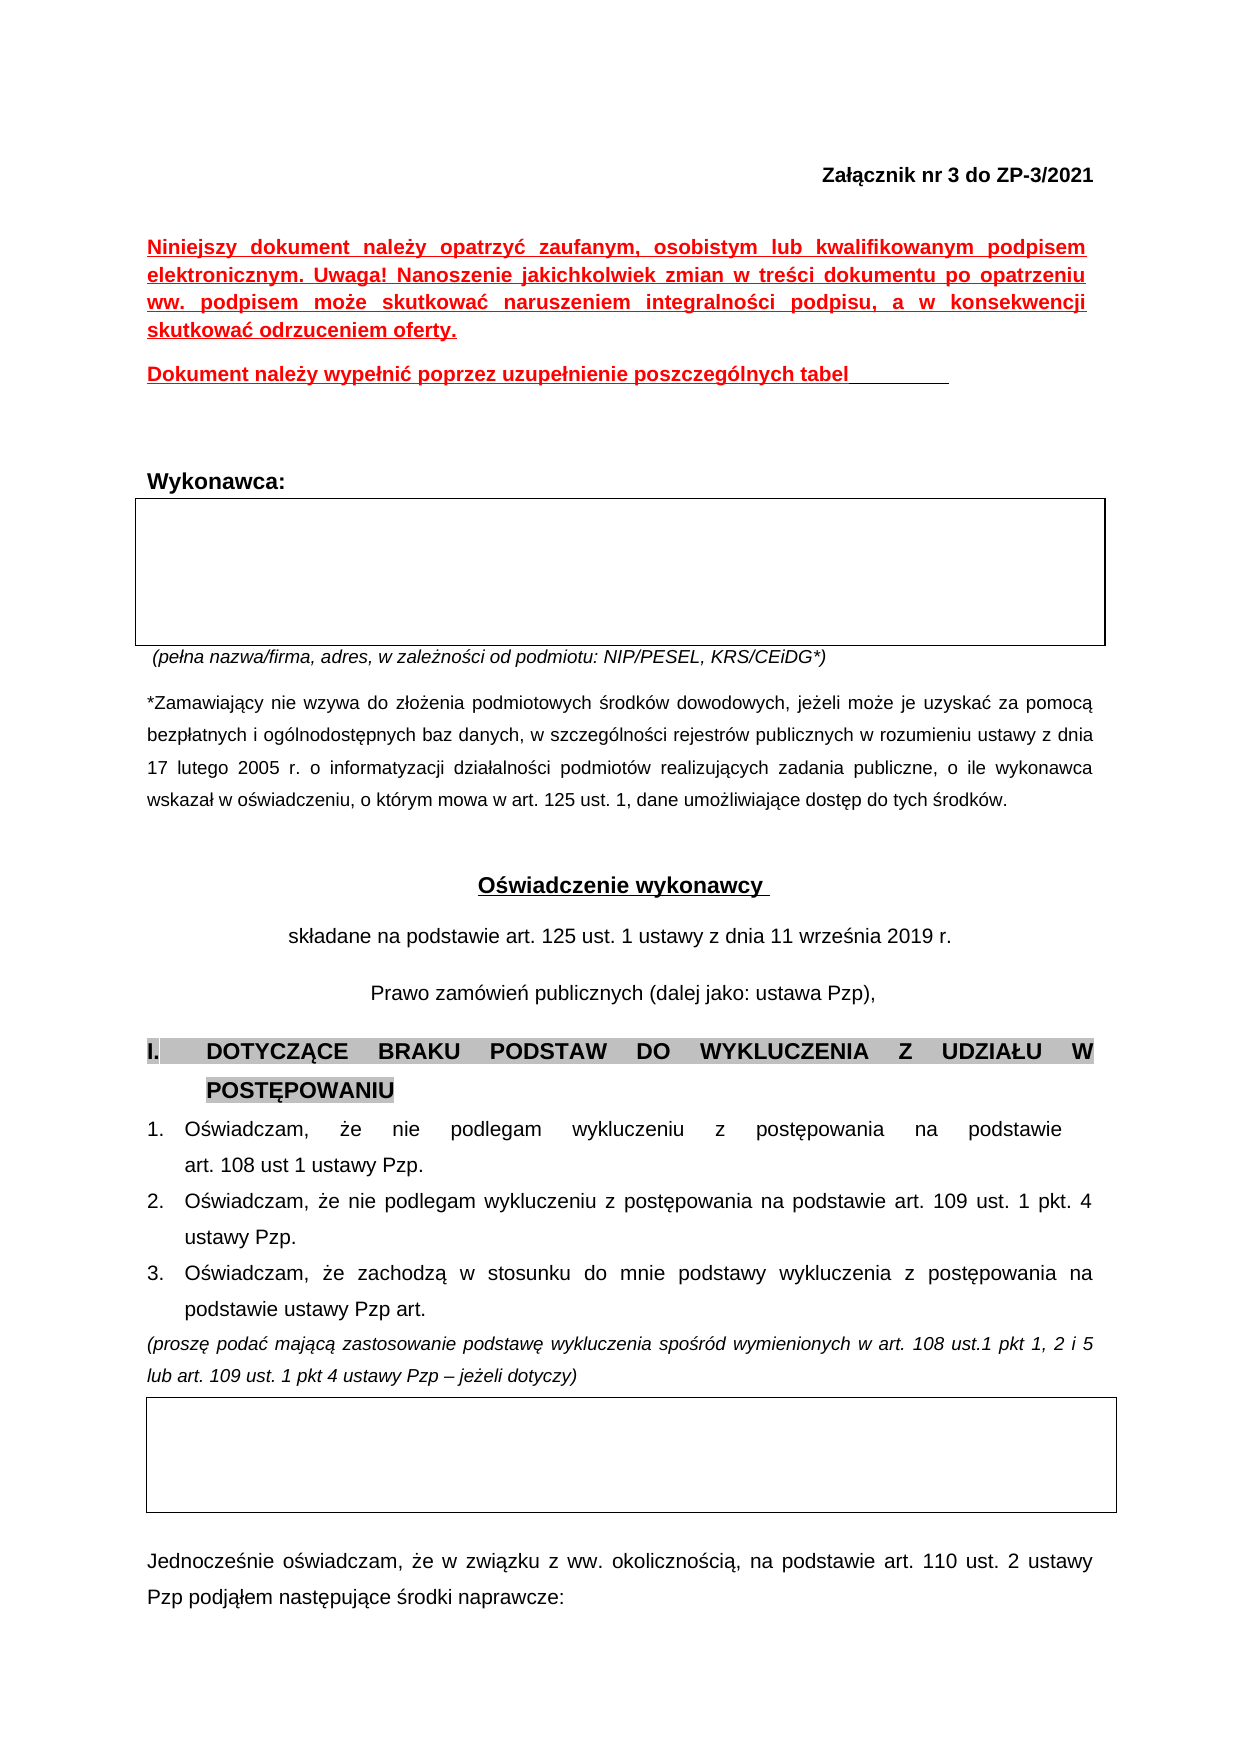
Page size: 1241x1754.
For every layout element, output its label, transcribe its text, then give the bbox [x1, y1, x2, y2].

table_header [136, 499, 1104, 644]
text składane na podstawie art. 125 ust. 1 ustawy z dnia 11 września 2019 r. [147, 924, 1094, 948]
text Jednocześnie oświadczam, że w związku z ww. okolicznością, na podstawie art. 110 ust. 2 ustawy Pzp podjąłem następujące środki naprawcze: [147, 1549, 1094, 1608]
text Niniejszy dokument należy opatrzyć zaufanym, osobistym lub kwalifikowanym podpisem elektronicznym. Uwaga! Nanoszenie jakichkolwiek zmian w treści dokumentu po opatrzeniu ww. podpisem może skutkować naruszeniem integralności podpisu, a w konsekwencji skutkować odrzuceniem oferty. [147, 312, 1086, 341]
text (proszę podać mającą zastosowanie podstawę wykluczenia spośród wymienionych w art. 108 ust.1 pkt 1, 2 i 5 lub art. 109 ust. 1 pkt 4 ustawy Pzp – jeżeli dotyczy) [147, 1332, 1094, 1386]
list *Zamawiający nie wzywa do złożenia podmiotowych środków dowodowych, jeżeli może je uzyskać za pomocą bezpłatnych i ogólnodostępnych baz danych, w szczególności rejestrów publicznych w rozumieniu ustawy z dnia 17 lutego 2005 r. o informatyzacji działalności podmiotów realizujących zadania publiczne, o ile wykonawca wskazał w oświadczeniu, o którym mowa w art. 125 ust. 1, dane umożliwiające dostęp do tych środków. [147, 692, 1094, 810]
text (pełna nazwa/firma, adres, w zależności od podmiotu: NIP/PESEL, KRS/CEiDG*) [147, 646, 878, 667]
text Wykonawca: [147, 468, 1094, 494]
list Oświadczam, że zachodzą w stosunku do mnie podstawy wykluczenia z postępowania na podstawie ustawy Pzp art. [147, 1260, 1094, 1320]
text Niniejszy dokument należy opatrzyć zaufanym, osobistym lub kwalifikowanym podpisem elektronicznym. Uwaga! Nanoszenie jakichkolwiek zmian w treści dokumentu po opatrzeniu ww. podpisem może skutkować naruszeniem integralności podpisu, a w konsekwencji skutkować odrzuceniem oferty. [147, 257, 1086, 283]
list Oświadczam, że nie podlegam wykluczeniu z postępowania na podstawie art. 109 ust. 1 pkt. 4 ustawy Pzp. [147, 1188, 1094, 1248]
list Oświadczam, że nie podlegam wykluczeniu z postępowania na podstawie art. 108 ust 1 ustawy Pzp. [147, 1117, 1094, 1177]
text Załącznik nr 3 do ZP-3/2021 [147, 163, 1094, 187]
table_header [147, 1398, 1116, 1512]
text Niniejszy dokument należy opatrzyć zaufanym, osobistym lub kwalifikowanym podpisem elektronicznym. Uwaga! Nanoszenie jakichkolwiek zmian w treści dokumentu po opatrzeniu ww. podpisem może skutkować naruszeniem integralności podpisu, a w konsekwencji skutkować odrzuceniem oferty. [147, 284, 1086, 311]
text Dokument należy wypełnić poprzez uzupełnienie poszczególnych tabel [147, 362, 1086, 386]
text Oświadczenie wykonawcy [147, 872, 1094, 898]
text Niniejszy dokument należy opatrzyć zaufanym, osobistym lub kwalifikowanym podpisem elektronicznym. Uwaga! Nanoszenie jakichkolwiek zmian w treści dokumentu po opatrzeniu ww. podpisem może skutkować naruszeniem integralności podpisu, a w konsekwencji skutkować odrzuceniem oferty. [147, 235, 1086, 256]
list DOTYCZĄCE BRAKU PODSTAW DO WYKLUCZENIA Z UDZIAŁU W POSTĘPOWANIU [147, 1038, 1094, 1103]
text Prawo zamówień publicznych (dalej jako: ustawa Pzp), [147, 981, 1094, 1005]
